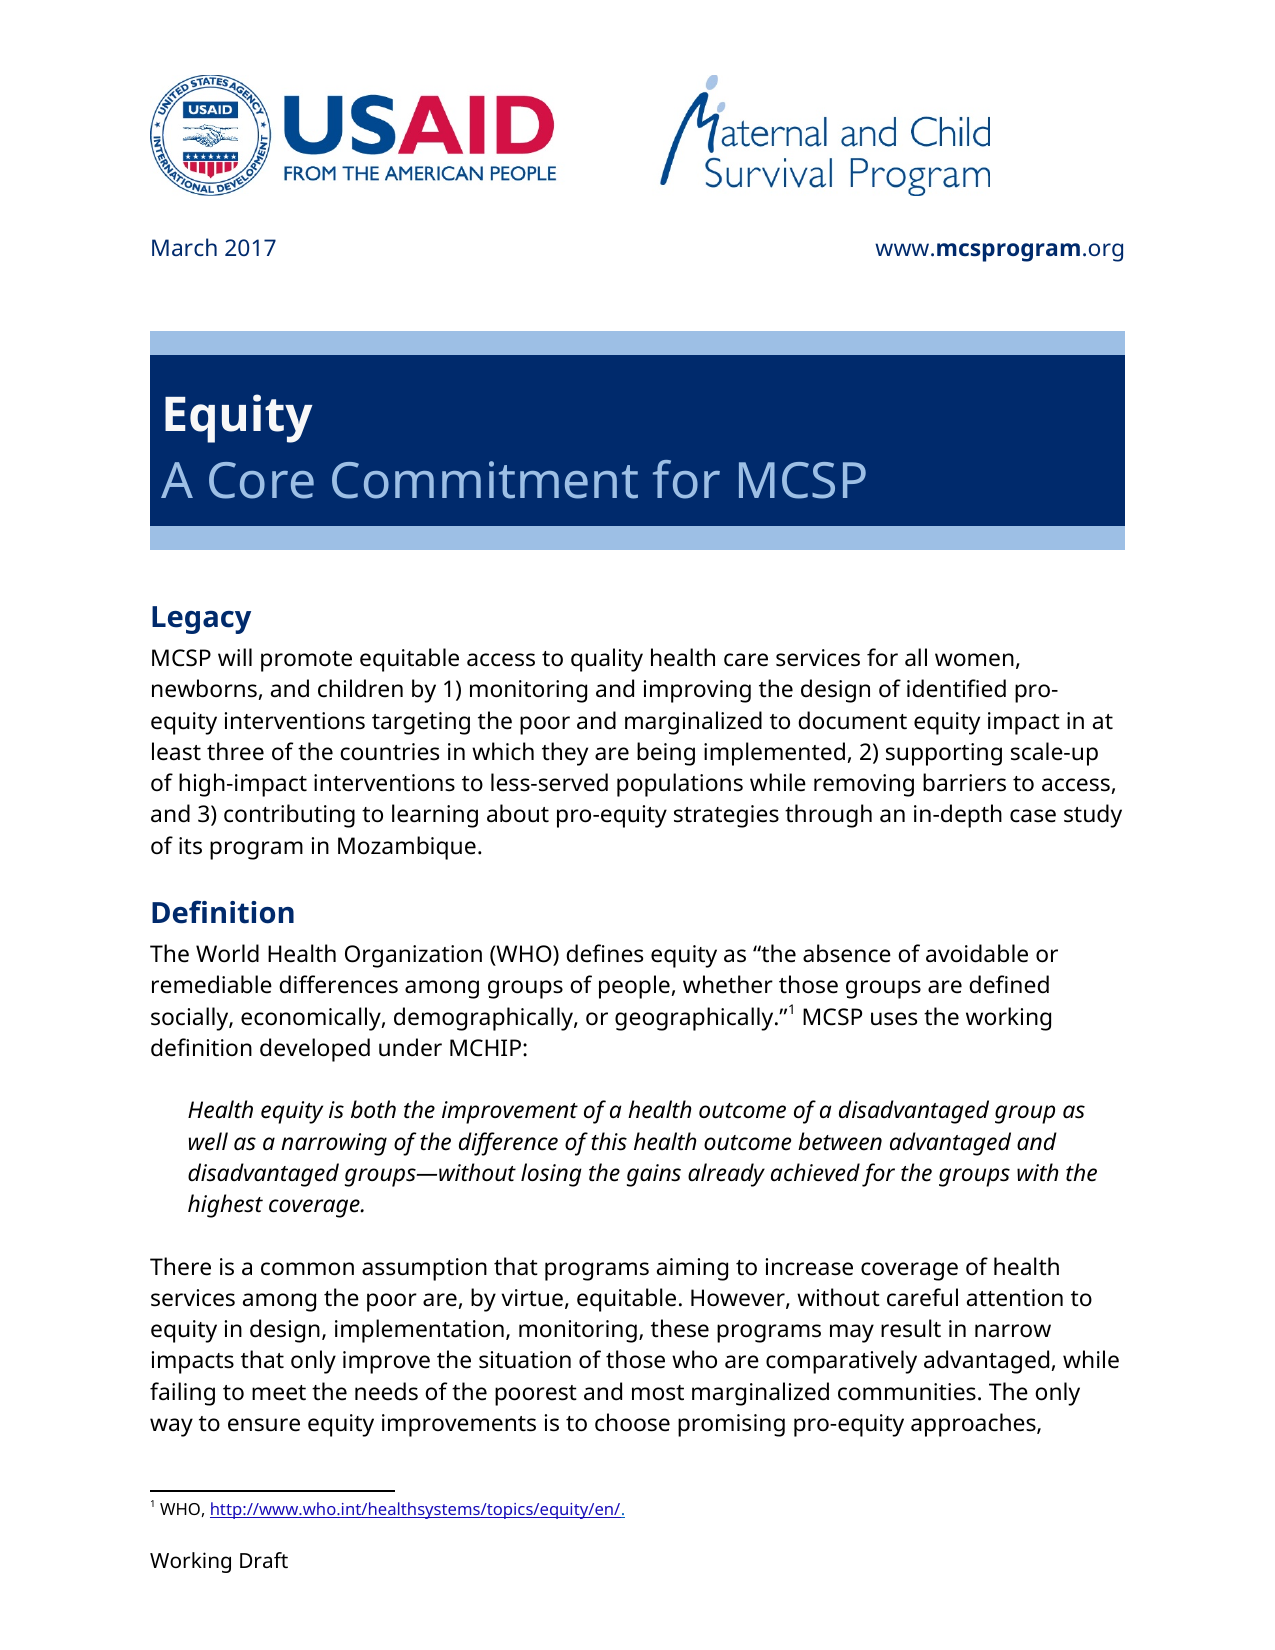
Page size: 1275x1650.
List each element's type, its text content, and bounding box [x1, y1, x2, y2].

text Health equity is both the improvement of a health outcome of a disadvantaged group as well as a narrowing of the difference of this health outcome between advantaged and disadvantaged groups—without losing the gains already achieved for the groups with the highest coverage. [187, 1094, 1125, 1219]
picture [150, 75, 990, 196]
subtitle Definition [150, 892, 1125, 932]
table_header [150, 331, 1125, 355]
table_cell [150, 526, 1125, 550]
text The World Health Organization (WHO) defines equity as “the absence of avoidable or remediable differences among groups of people, whether those groups are defined socially, economically, demographically, or geographically.” MCSP uses the working definition developed under MCHIP: [150, 938, 1125, 1063]
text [150, 1251, 1125, 1438]
table_cell Equity A Core Commitment for MCSP [150, 355, 1125, 526]
text MCSP will promote equitable access to quality health care services for all women, newborns, and children by 1) monitoring and improving the design of identified pro-equity interventions targeting the poor and marginalized to document equity impact in at least three of the countries in which they are being implemented, 2) supporting scale-up of high-impact interventions to less-served populations while removing barriers to access, and 3) contributing to learning about pro-equity strategies through an in-depth case study of its program in Mozambique. [150, 642, 1125, 861]
subtitle Legacy [150, 596, 1125, 636]
